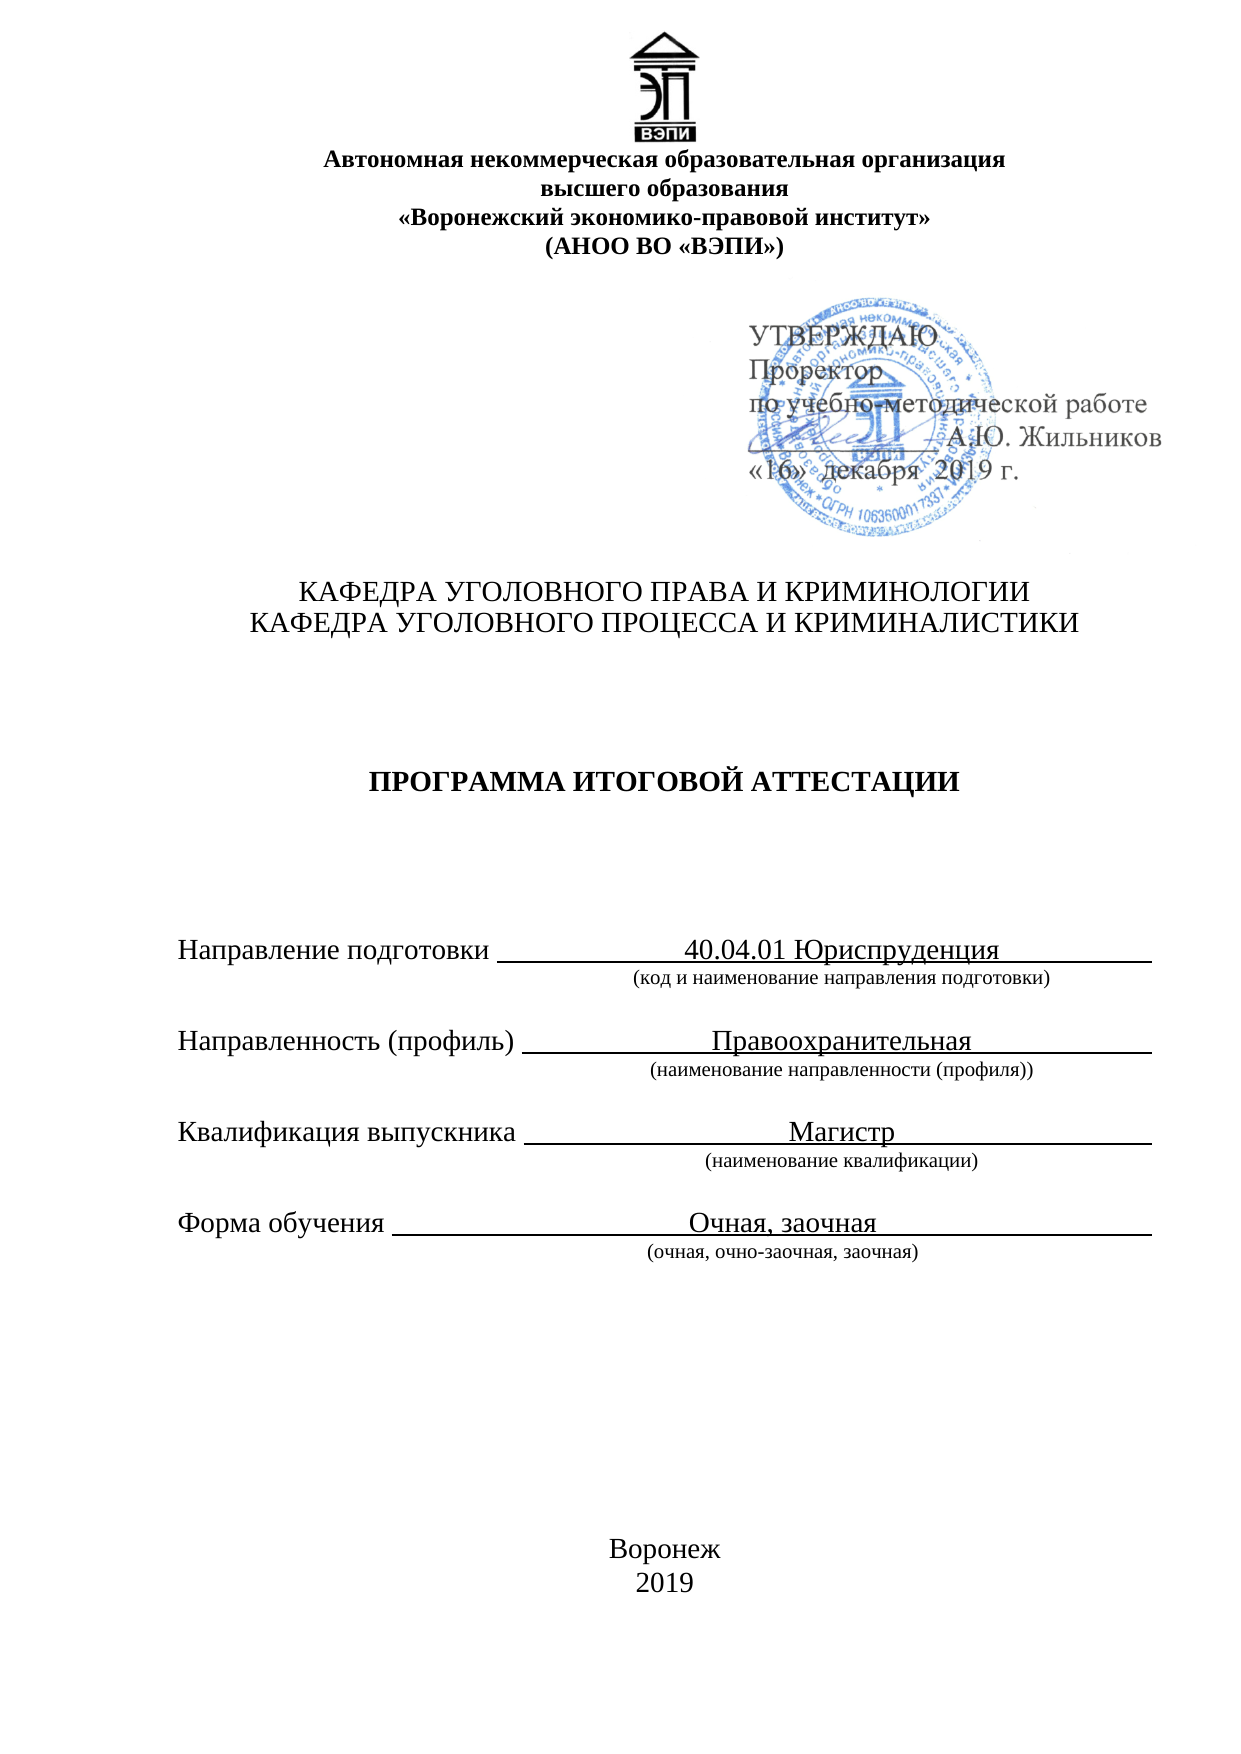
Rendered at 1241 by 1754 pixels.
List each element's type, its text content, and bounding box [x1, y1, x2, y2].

text КАФЕДРА УГОЛОВНОГО ПРОЦЕССА И КРИМИНАЛИСТИКИ [177, 608, 1152, 639]
text Форма обучения Очная, заочная [177, 1205, 1152, 1239]
text (очная, очно-заочная, заочная) [177, 1239, 1152, 1263]
text Направленность (профиль) Правоохранительная [177, 1023, 1152, 1056]
text Квалификация выпускника Магистр [177, 1114, 1152, 1148]
text Направление подготовки 40.04.01 Юриспруденция [177, 932, 1152, 965]
picture [629, 30, 700, 144]
text высшего образования [177, 173, 1152, 202]
text 2019 [177, 1565, 1152, 1598]
text (наименование направленности (профиля)) [177, 1056, 1152, 1081]
text Автономная некоммерческая образовательная организация [177, 144, 1152, 173]
text ПРОГРАММА ИТОГОВОЙ АТТЕСТАЦИИ [177, 764, 1152, 798]
text Воронеж [177, 1531, 1152, 1565]
text (наименование квалификации) [177, 1148, 1152, 1172]
text «Воронежский экономико-правовой институт» [177, 202, 1152, 231]
text (код и наименование направления подготовки) [177, 965, 1152, 989]
text КАФЕДРА УГОЛОВНОГО ПРАВА И КРИМИНОЛОГИИ [177, 577, 1152, 608]
text (АНОО ВО «ВЭПИ») [177, 231, 1152, 259]
picture [673, 273, 1216, 561]
